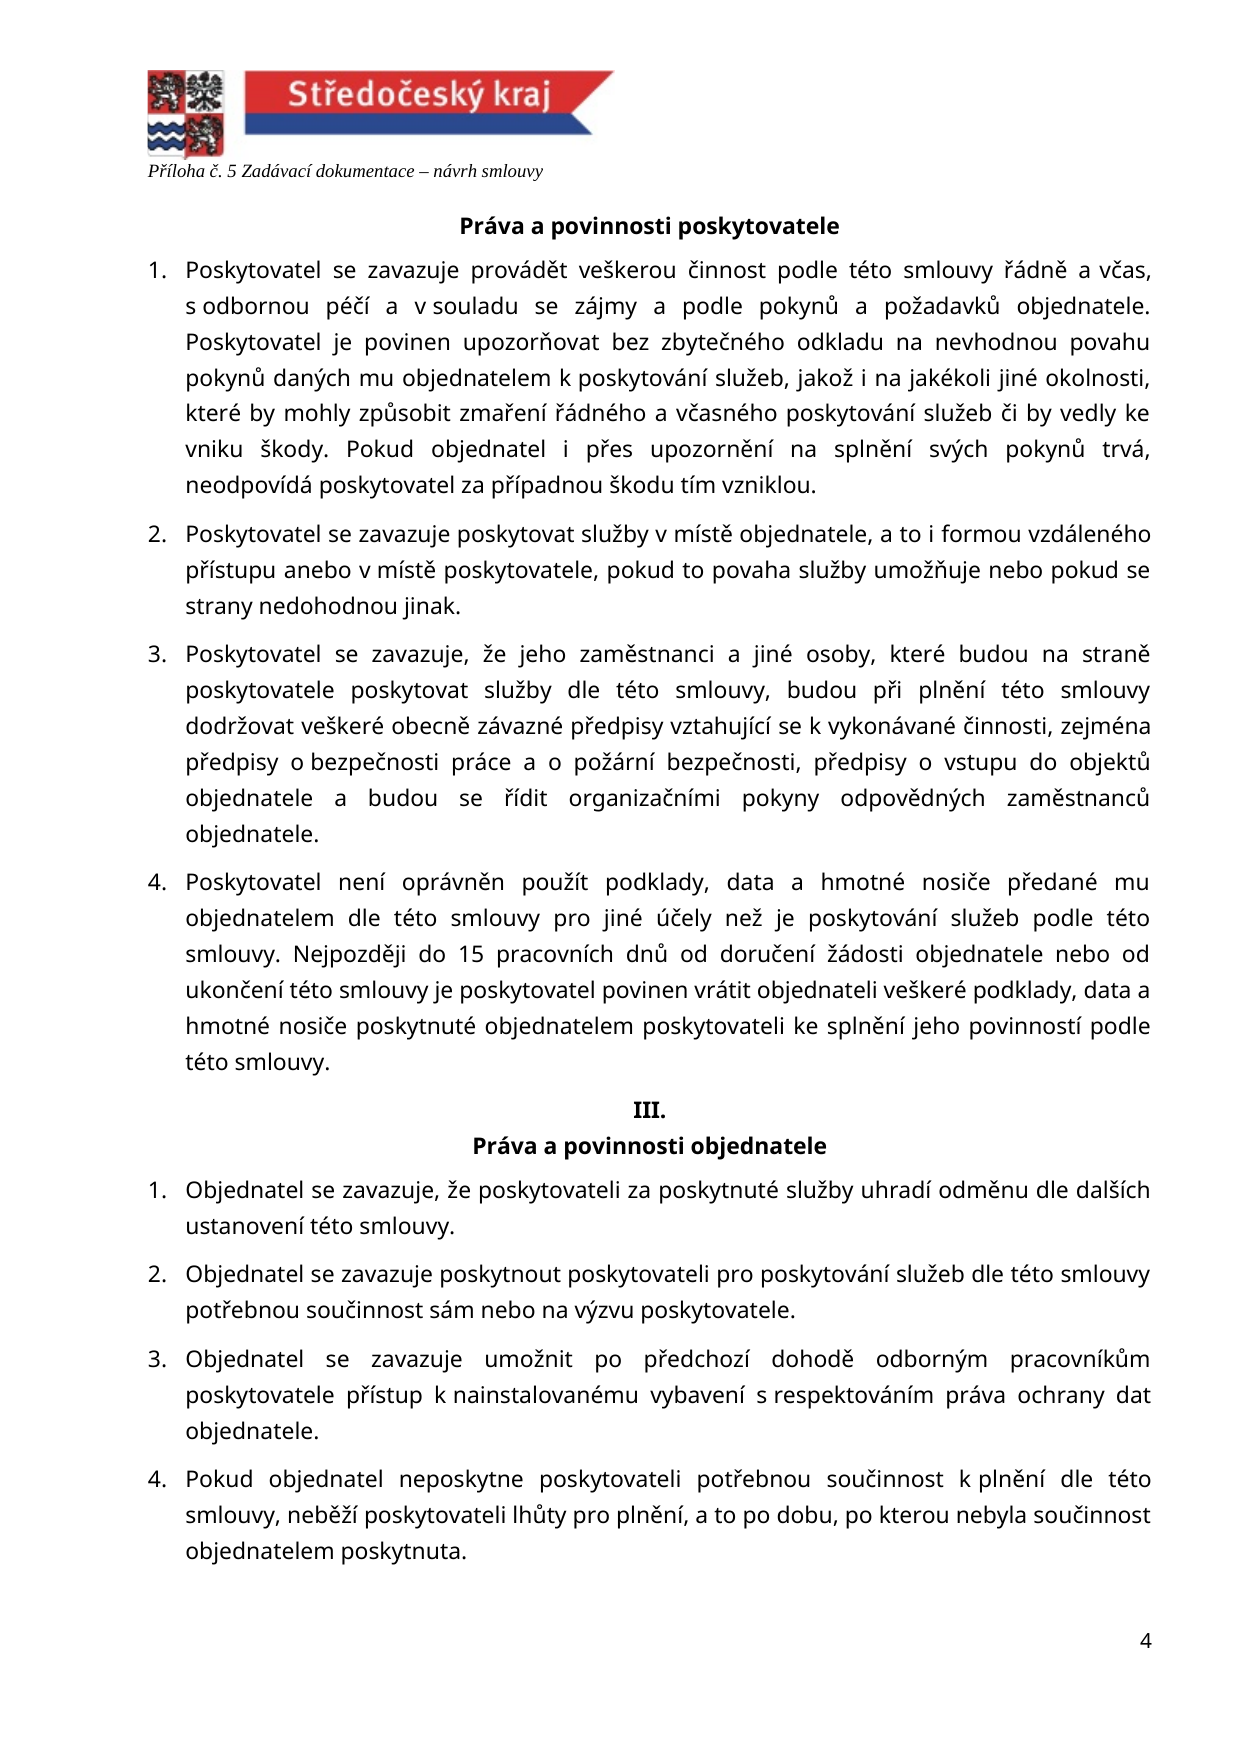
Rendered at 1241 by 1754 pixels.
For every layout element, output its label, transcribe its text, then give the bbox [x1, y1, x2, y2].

text Práva a povinnosti poskytovatele [148, 210, 1152, 241]
list Poskytovatel není oprávněn použít podklady, data a hmotné nosiče předané mu objednatelem dle této smlouvy pro jiné účely než je poskytování služeb podle této smlouvy. Nejpozději do 15 pracovních dnů od doručení žádosti objednatele nebo od ukončení této smlouvy je poskytovatel povinen vrátit objednateli veškeré podklady, data a hmotné nosiče poskytnuté objednatelem poskytovateli ke splnění jeho povinností podle této smlouvy. [148, 866, 1152, 1077]
picture [147, 70, 615, 160]
text Práva a povinnosti objednatele [148, 1130, 1152, 1161]
list Poskytovatel se zavazuje, že jeho zaměstnanci a jiné osoby, které budou na straně poskytovatele poskytovat služby dle této smlouvy, budou při plnění této smlouvy dodržovat veškeré obecně závazné předpisy vztahující se k vykonávané činnosti, zejména předpisy o bezpečnosti práce a o požární bezpečnosti, předpisy o vstupu do objektů objednatele a budou se řídit organizačními pokyny odpovědných zaměstnanců objednatele. [148, 638, 1152, 849]
list Objednatel se zavazuje, že poskytovateli za poskytnuté služby uhradí odměnu dle dalších ustanovení této smlouvy. [148, 1174, 1152, 1241]
list Objednatel se zavazuje poskytnout poskytovateli pro poskytování služeb dle této smlouvy potřebnou součinnost sám nebo na výzvu poskytovatele. [148, 1258, 1152, 1326]
list Pokud objednatel neposkytne poskytovateli potřebnou součinnost k plnění dle této smlouvy, neběží poskytovateli lhůty pro plnění, a to po dobu, po kterou nebyla součinnost objednatelem poskytnuta. [148, 1463, 1152, 1566]
text III. [148, 1094, 1152, 1126]
list Poskytovatel se zavazuje provádět veškerou činnost podle této smlouvy řádně a včas, s odbornou péčí a v souladu se zájmy a podle pokynů a požadavků objednatele. Poskytovatel je povinen upozorňovat bez zbytečného odkladu na nevhodnou povahu pokynů daných mu objednatelem k poskytování služeb, jakož i na jakékoli jiné okolnosti, které by mohly způsobit zmaření řádného a včasného poskytování služeb či by vedly ke vniku škody. Pokud objednatel i přes upozornění na splnění svých pokynů trvá, neodpovídá poskytovatel za případnou škodu tím vzniklou. [148, 254, 1152, 501]
list Objednatel se zavazuje umožnit po předchozí dohodě odborným pracovníkům poskytovatele přístup k nainstalovanému vybavení s respektováním práva ochrany dat objednatele. [148, 1343, 1152, 1446]
list Poskytovatel se zavazuje poskytovat služby v místě objednatele, a to i formou vzdáleného přístupu anebo v místě poskytovatele, pokud to povaha služby umožňuje nebo pokud se strany nedohodnou jinak. [148, 518, 1152, 621]
